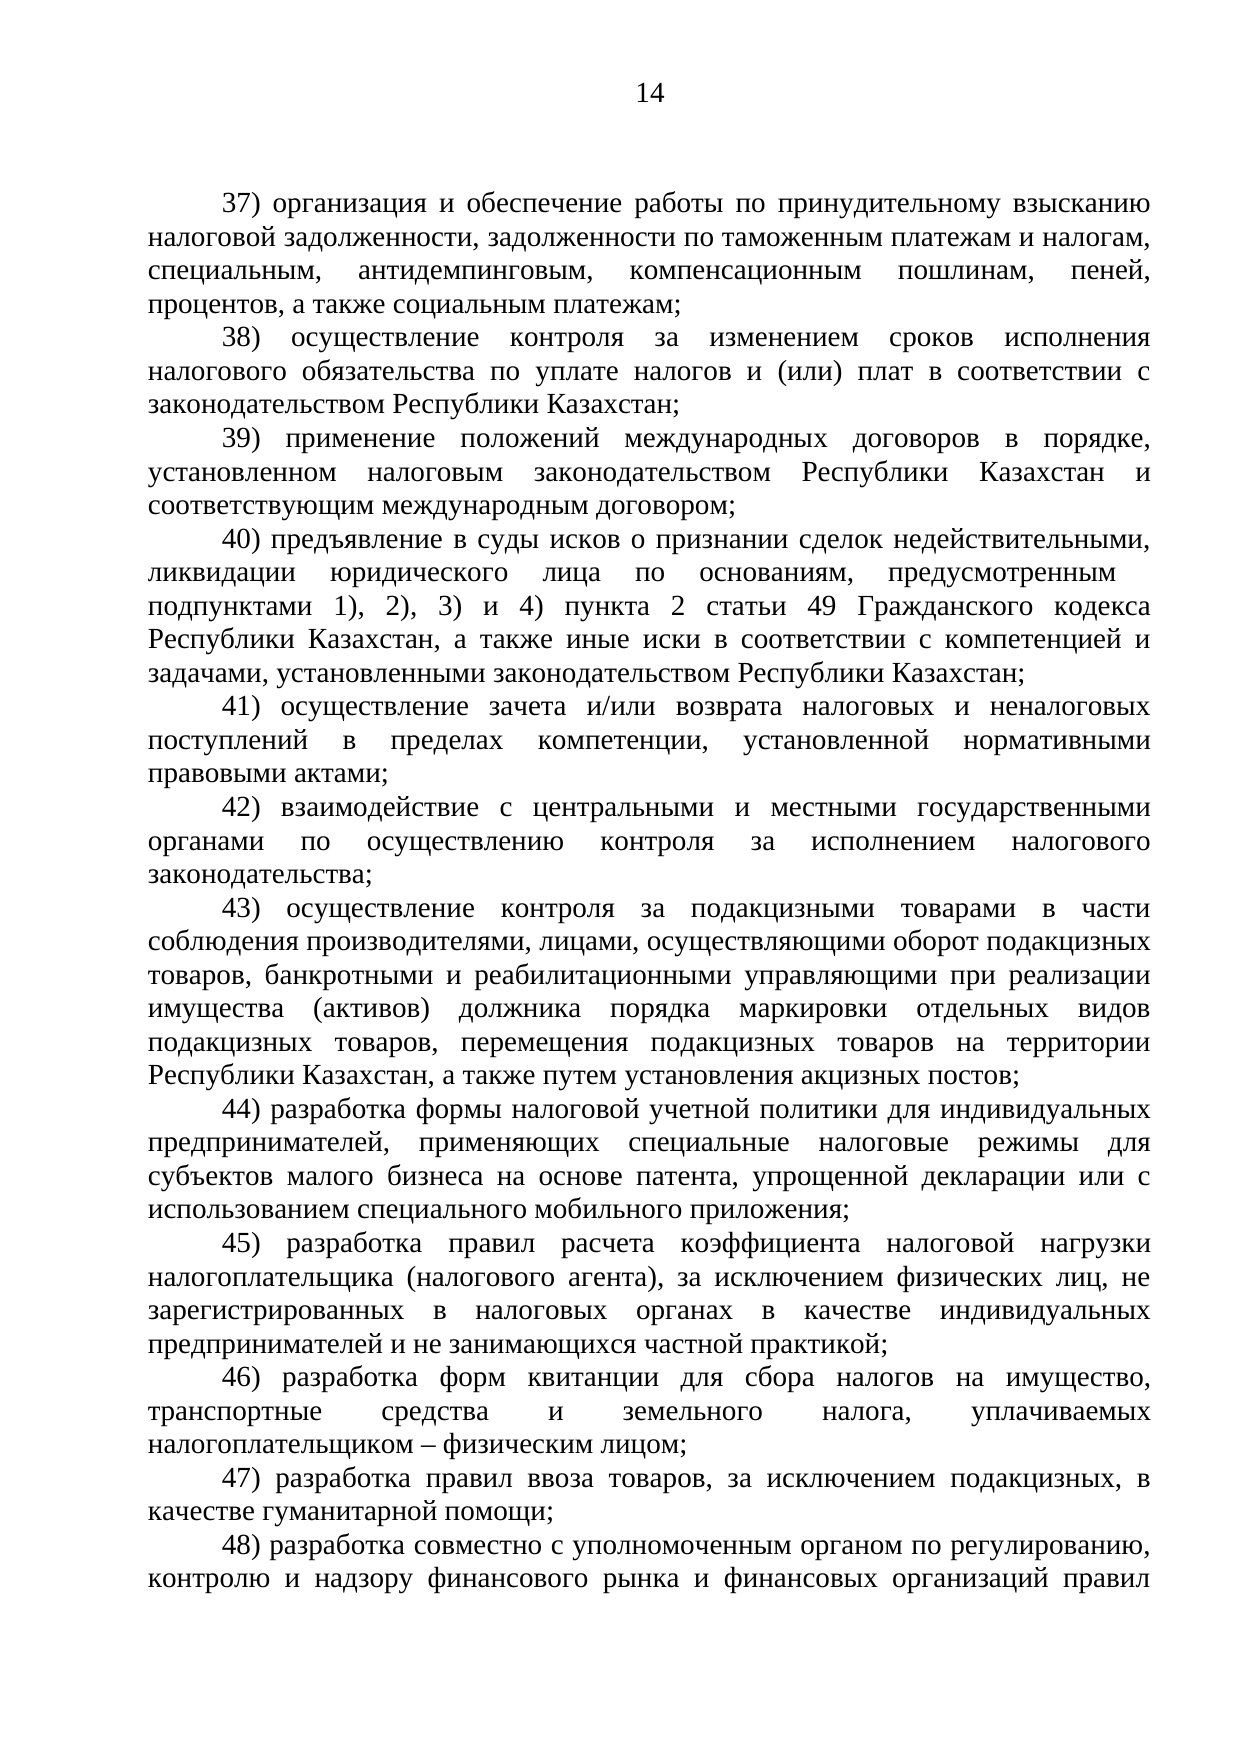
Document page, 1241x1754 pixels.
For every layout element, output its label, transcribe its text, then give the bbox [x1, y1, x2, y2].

text 45) разработка правил расчета коэффициента налоговой нагрузки налогоплательщика (налогового агента), за исключением физических лиц, не зарегистрированных в налоговых органах в качестве индивидуальных предпринимателей и не занимающихся частной практикой; [148, 1225, 1152, 1359]
text 40) предъявление в суды исков о признании сделок недействительными, ликвидации юридического лица по основаниям, предусмотренным подпунктами 1), 2), 3) и 4) пункта 2 статьи 49 Гражданского кодекса Республики Казахстан, а также иные иски в соответствии с компетенцией и задачами, установленными законодательством Республики Казахстан; [148, 521, 1152, 688]
text 43) осуществление контроля за подакцизными товарами в части соблюдения производителями, лицами, осуществляющими оборот подакцизных товаров, банкротными и реабилитационными управляющими при реализации имущества (активов) должника порядка маркировки отдельных видов подакцизных товаров, перемещения подакцизных товаров на территории Республики Казахстан, а также путем установления акцизных постов; [148, 890, 1152, 1091]
text 42) взаимодействие с центральными и местными государственными органами по осуществлению контроля за исполнением налогового законодательства; [148, 789, 1152, 890]
text 41) осуществление зачета и/или возврата налоговых и неналоговых поступлений в пределах компетенции, установленной нормативными правовыми актами; [148, 688, 1152, 789]
text 37) организация и обеспечение работы по принудительному взысканию налоговой задолженности, задолженности по таможенным платежам и налогам, специальным, антидемпинговым, компенсационным пошлинам, пеней, процентов, а также социальным платежам; [148, 185, 1152, 319]
text 38) осуществление контроля за изменением сроков исполнения налогового обязательства по уплате налогов и (или) плат в соответствии с законодательством Республики Казахстан; [148, 319, 1152, 420]
text 44) разработка формы налоговой учетной политики для индивидуальных предпринимателей, применяющих специальные налоговые режимы для субъектов малого бизнеса на основе патента, упрощенной декларации или с использованием специального мобильного приложения; [148, 1091, 1152, 1225]
text 46) разработка форм квитанции для сбора налогов на имущество, транспортные средства и земельного налога, уплачиваемых налогоплательщиком – физическим лицом; [148, 1359, 1152, 1460]
text 47) разработка правил ввоза товаров, за исключением подакцизных, в качестве гуманитарной помощи; [148, 1460, 1152, 1527]
text 39) применение положений международных договоров в порядке, установленном налоговым законодательством Республики Казахстан и соответствующим международным договором; [148, 420, 1152, 521]
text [148, 1527, 1152, 1594]
